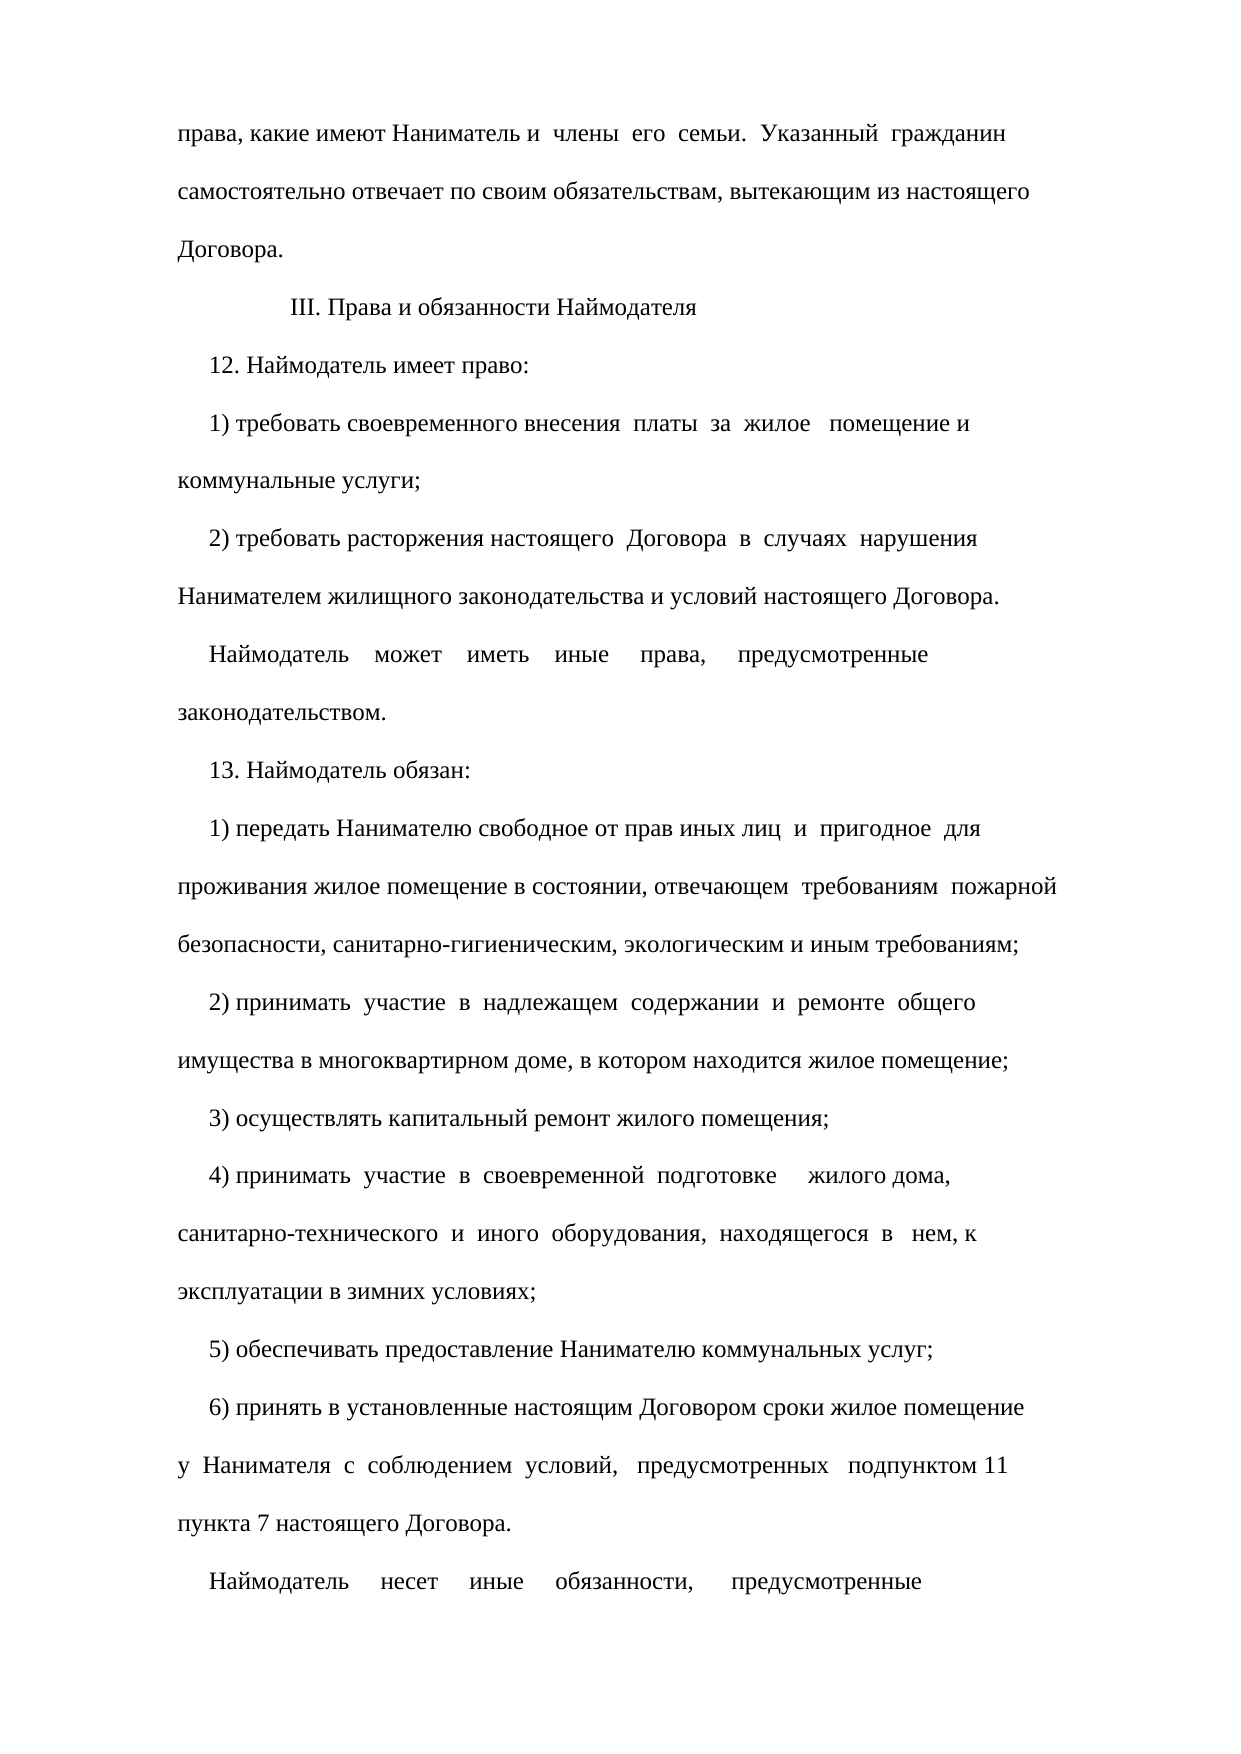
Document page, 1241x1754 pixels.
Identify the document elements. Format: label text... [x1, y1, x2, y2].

text пункта 7 настоящего Договора. [177, 1508, 1152, 1537]
text 3) осуществлять капитальный ремонт жилого помещения; [177, 1103, 1152, 1131]
text 6) принять в установленные настоящим Договором сроки жилое помещение [177, 1392, 1152, 1421]
text Нанимателем жилищного законодательства и условий настоящего Договора. [177, 581, 1152, 610]
text коммунальные услуги; [177, 466, 1152, 494]
text Договора. [177, 234, 1152, 263]
text самостоятельно отвечает по своим обязательствам, вытекающим из настоящего [177, 176, 1152, 205]
text у Нанимателя с соблюдением условий, предусмотренных подпунктом 11 [177, 1450, 1152, 1479]
text имущества в многоквартирном доме, в котором находится жилое помещение; [177, 1045, 1152, 1073]
text проживания жилое помещение в состоянии, отвечающем требованиям пожарной [177, 871, 1152, 900]
text 5) обеспечивать предоставление Нанимателю коммунальных услуг; [177, 1334, 1152, 1363]
text 13. Наймодатель обязан: [177, 755, 1152, 784]
text 4) принимать участие в своевременной подготовке жилого дома, [177, 1161, 1152, 1189]
text 1) передать Нанимателю свободное от прав иных лиц и пригодное для [177, 813, 1152, 842]
text 12. Наймодатель имеет право: [177, 350, 1152, 378]
text санитарно-технического и иного оборудования, находящегося в нем, к [177, 1218, 1152, 1247]
text III. Права и обязанности Наймодателя [177, 292, 1152, 321]
text права, какие имеют Наниматель и члены его семьи. Указанный гражданин [177, 118, 1152, 147]
text эксплуатации в зимних условиях; [177, 1276, 1152, 1305]
text Наймодатель может иметь иные права, предусмотренные [177, 639, 1152, 668]
text Наймодатель несет иные обязанности, предусмотренные [177, 1566, 1152, 1595]
text 2) требовать расторжения настоящего Договора в случаях нарушения [177, 523, 1152, 552]
text 2) принимать участие в надлежащем содержании и ремонте общего [177, 987, 1152, 1016]
text законодательством. [177, 697, 1152, 726]
text безопасности, санитарно-гигиеническим, экологическим и иным требованиям; [177, 929, 1152, 958]
text 1) требовать своевременного внесения платы за жилое помещение и [177, 408, 1152, 436]
